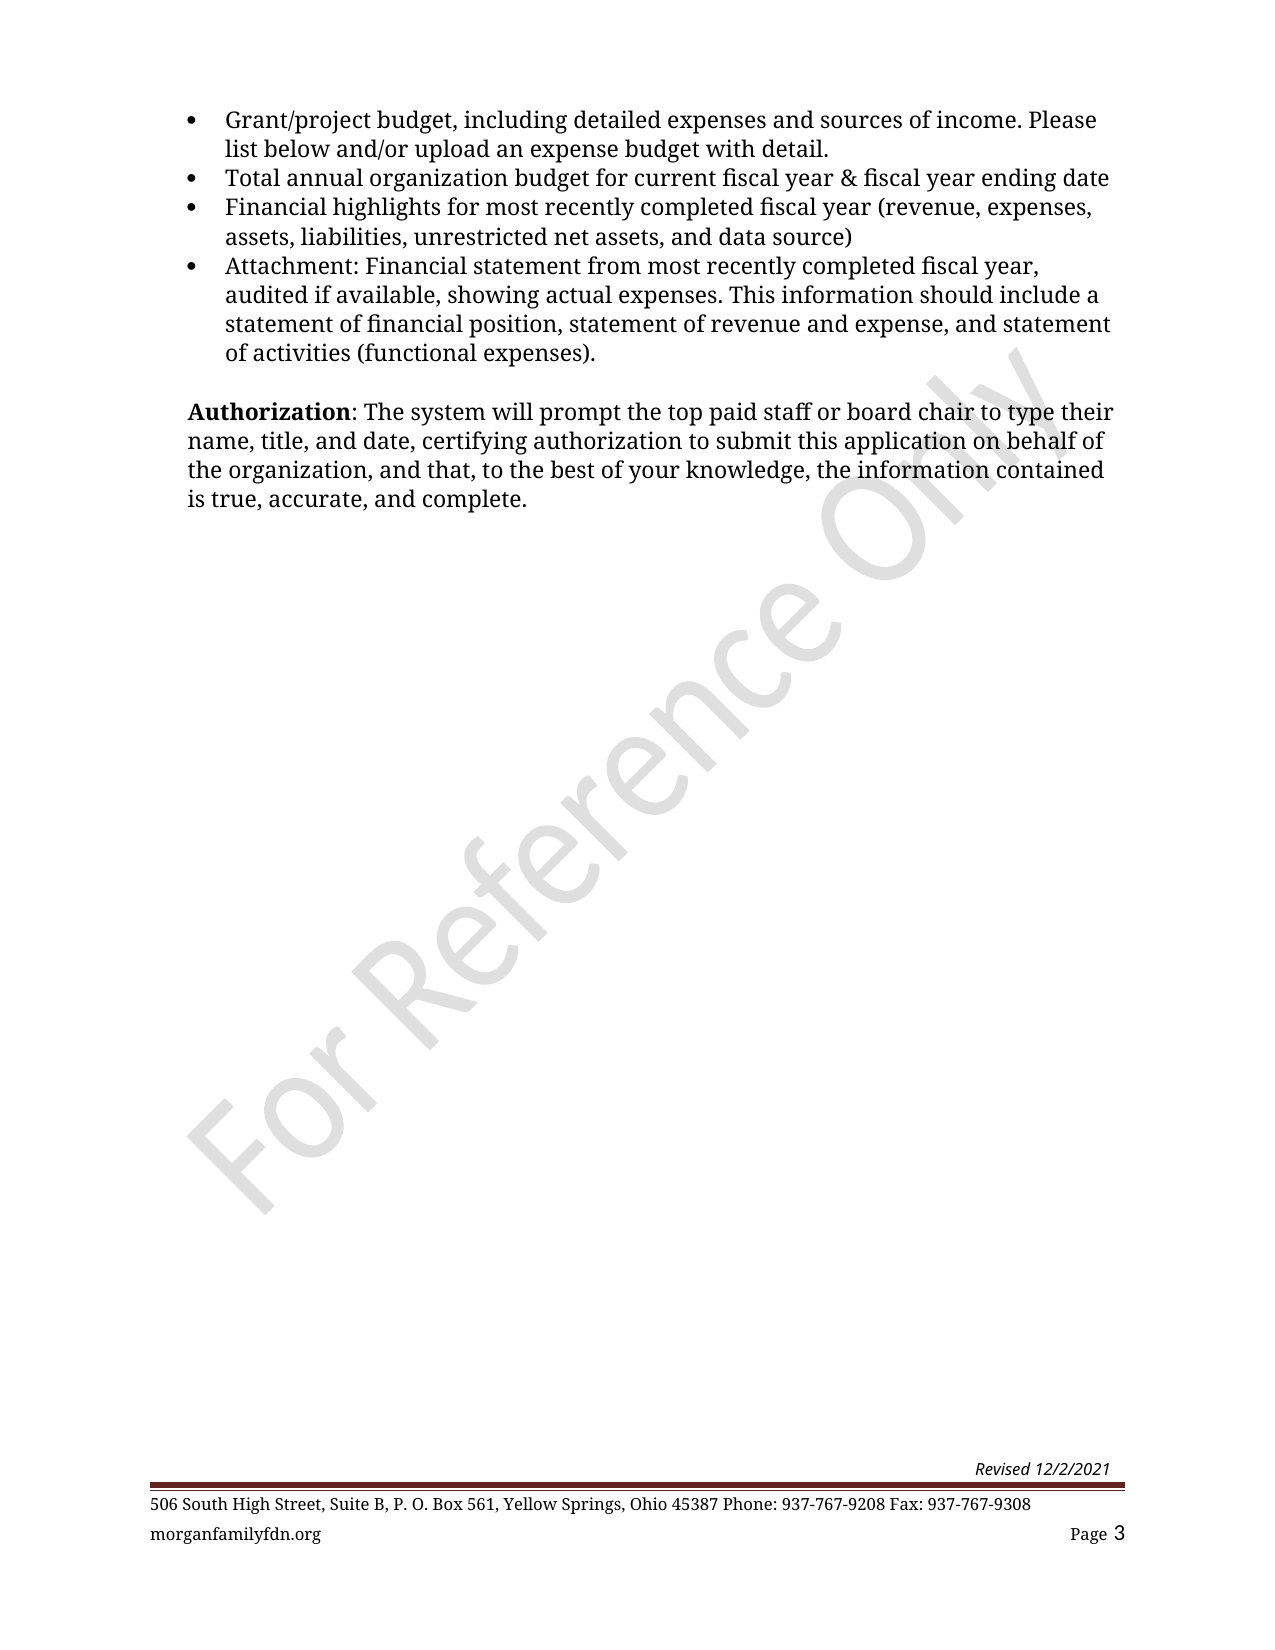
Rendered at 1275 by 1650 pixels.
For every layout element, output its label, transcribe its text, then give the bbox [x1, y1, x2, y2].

list Attachment: Financial statement from most recently completed fiscal year, audited if available, showing actual expenses. This information should include a statement of financial position, statement of revenue and expense, and statement of activities (functional expenses). [187, 251, 1125, 367]
list Grant/project budget, including detailed expenses and sources of income. Please list below and/or upload an expense budget with detail. [187, 105, 1125, 163]
list Total annual organization budget for current fiscal year & fiscal year ending date [187, 163, 1125, 192]
list Authorization: The system will prompt the top paid staff or board chair to type their name, title, and date, certifying authorization to submit this application on behalf of the organization, and that, to the best of your knowledge, the information contained is true, accurate, and complete. [187, 397, 1125, 513]
list Financial highlights for most recently completed fiscal year (revenue, expenses, assets, liabilities, unrestricted net assets, and data source) [187, 192, 1125, 251]
